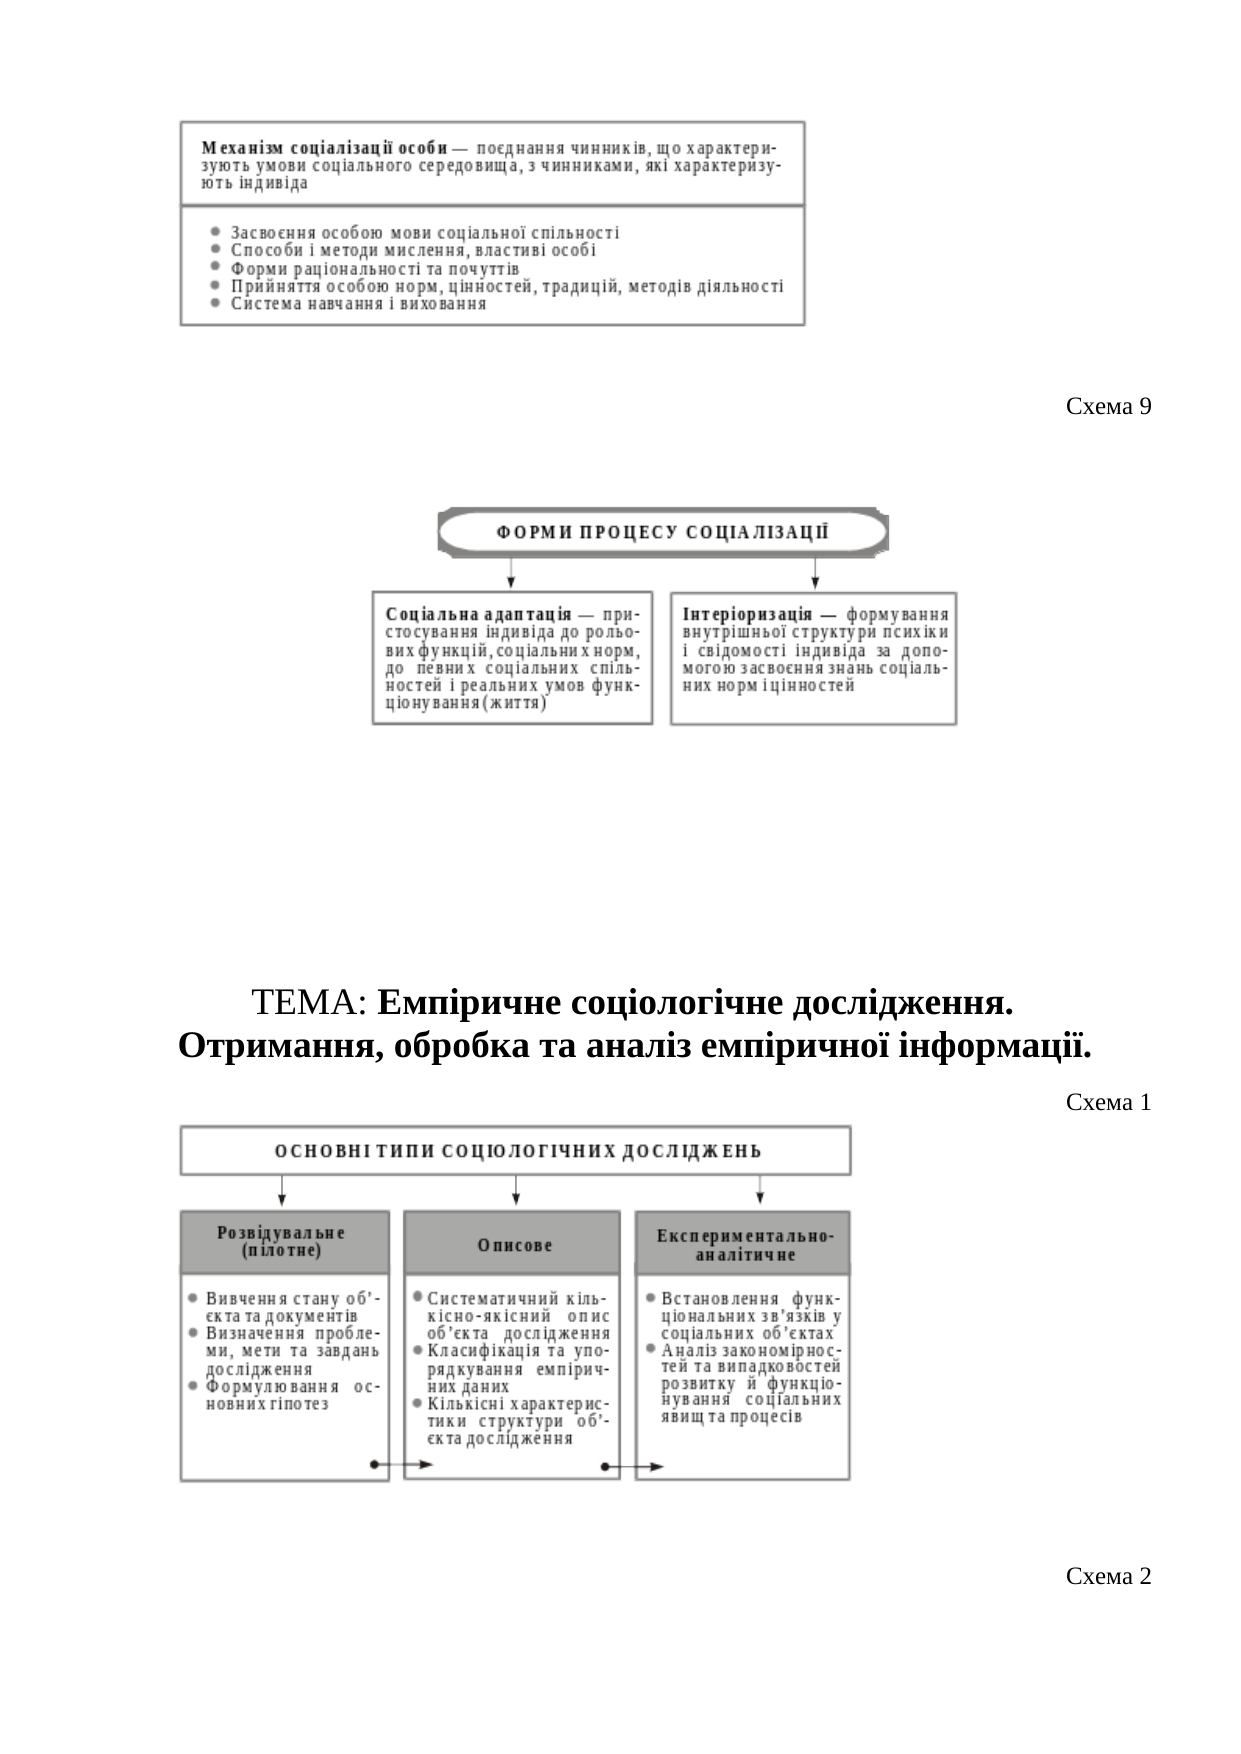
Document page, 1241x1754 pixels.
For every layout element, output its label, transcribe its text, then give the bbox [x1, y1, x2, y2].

subtitle Схема 9 [177, 391, 1152, 419]
subtitle Схема 1 [177, 1087, 1152, 1116]
text ТЕМА: Емпіричне соціологічне дослідження. Отримання, обробка та аналіз емпіричної інформації. [177, 980, 1152, 1066]
subtitle Схема 2 [177, 1561, 1152, 1590]
